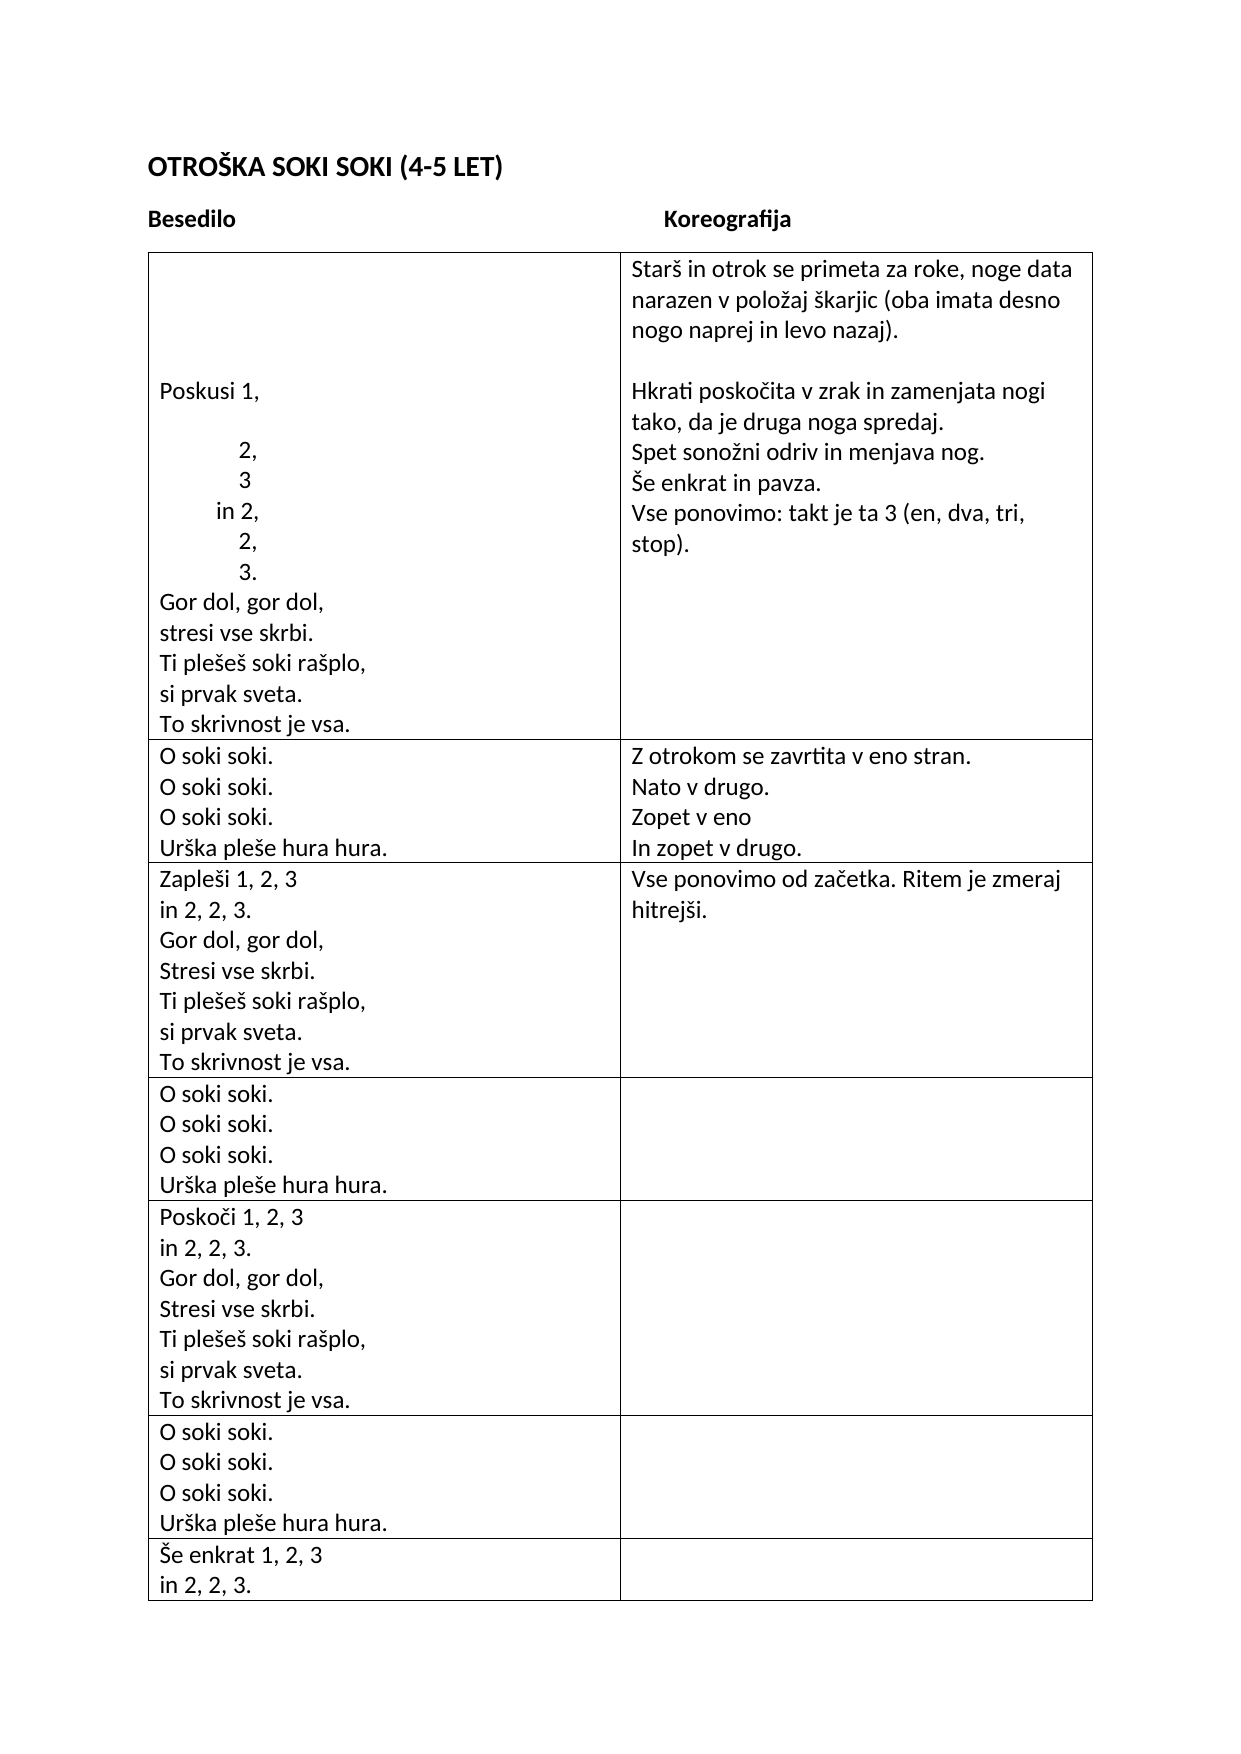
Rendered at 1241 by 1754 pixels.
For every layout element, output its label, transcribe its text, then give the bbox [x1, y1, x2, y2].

table_header Poskusi 1, 2, 3 in 2, 2, 3. Gor dol, gor dol, stresi vse skrbi. Ti plešeš soki rašplo, si prvak sveta. To skrivnost je vsa. [149, 253, 620, 739]
table_cell Poskoči 1, 2, 3 in 2, 2, 3. Gor dol, gor dol, Stresi vse skrbi. Ti plešeš soki rašplo, si prvak sveta. To skrivnost je vsa. [149, 1201, 620, 1415]
table_cell Vse ponovimo od začetka. Ritem je zmeraj hitrejši. [621, 863, 1092, 1077]
table_header Starš in otrok se primeta za roke, noge data narazen v položaj škarjic (oba imata desno nogo naprej in levo nazaj). Hkrati poskočita v zrak in zamenjata nogi tako, da je druga noga spredaj. Spet sonožni odriv in menjava nog. Še enkrat in pavza. Vse ponovimo: takt je ta 3 (en, dva, tri, stop). [621, 253, 1092, 739]
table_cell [149, 1539, 620, 1600]
table_cell Zapleši 1, 2, 3 in 2, 2, 3. Gor dol, gor dol, Stresi vse skrbi. Ti plešeš soki rašplo, si prvak sveta. To skrivnost je vsa. [149, 863, 620, 1077]
text Besedilo Koreografija [148, 203, 1093, 233]
table_cell O soki soki. O soki soki. O soki soki. Urška pleše hura hura. [149, 740, 620, 862]
table_cell [621, 1078, 1092, 1200]
table_cell O soki soki. O soki soki. O soki soki. Urška pleše hura hura. [149, 1078, 620, 1200]
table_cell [149, 1416, 620, 1538]
table_cell [621, 1416, 1092, 1538]
table_cell [621, 1539, 1092, 1600]
table_cell Z otrokom se zavrtita v eno stran. Nato v drugo. Zopet v eno In zopet v drugo. [621, 740, 1092, 862]
table_cell [621, 1201, 1092, 1415]
text OTROŠKA SOKI SOKI (4-5 LET) [148, 148, 1093, 183]
